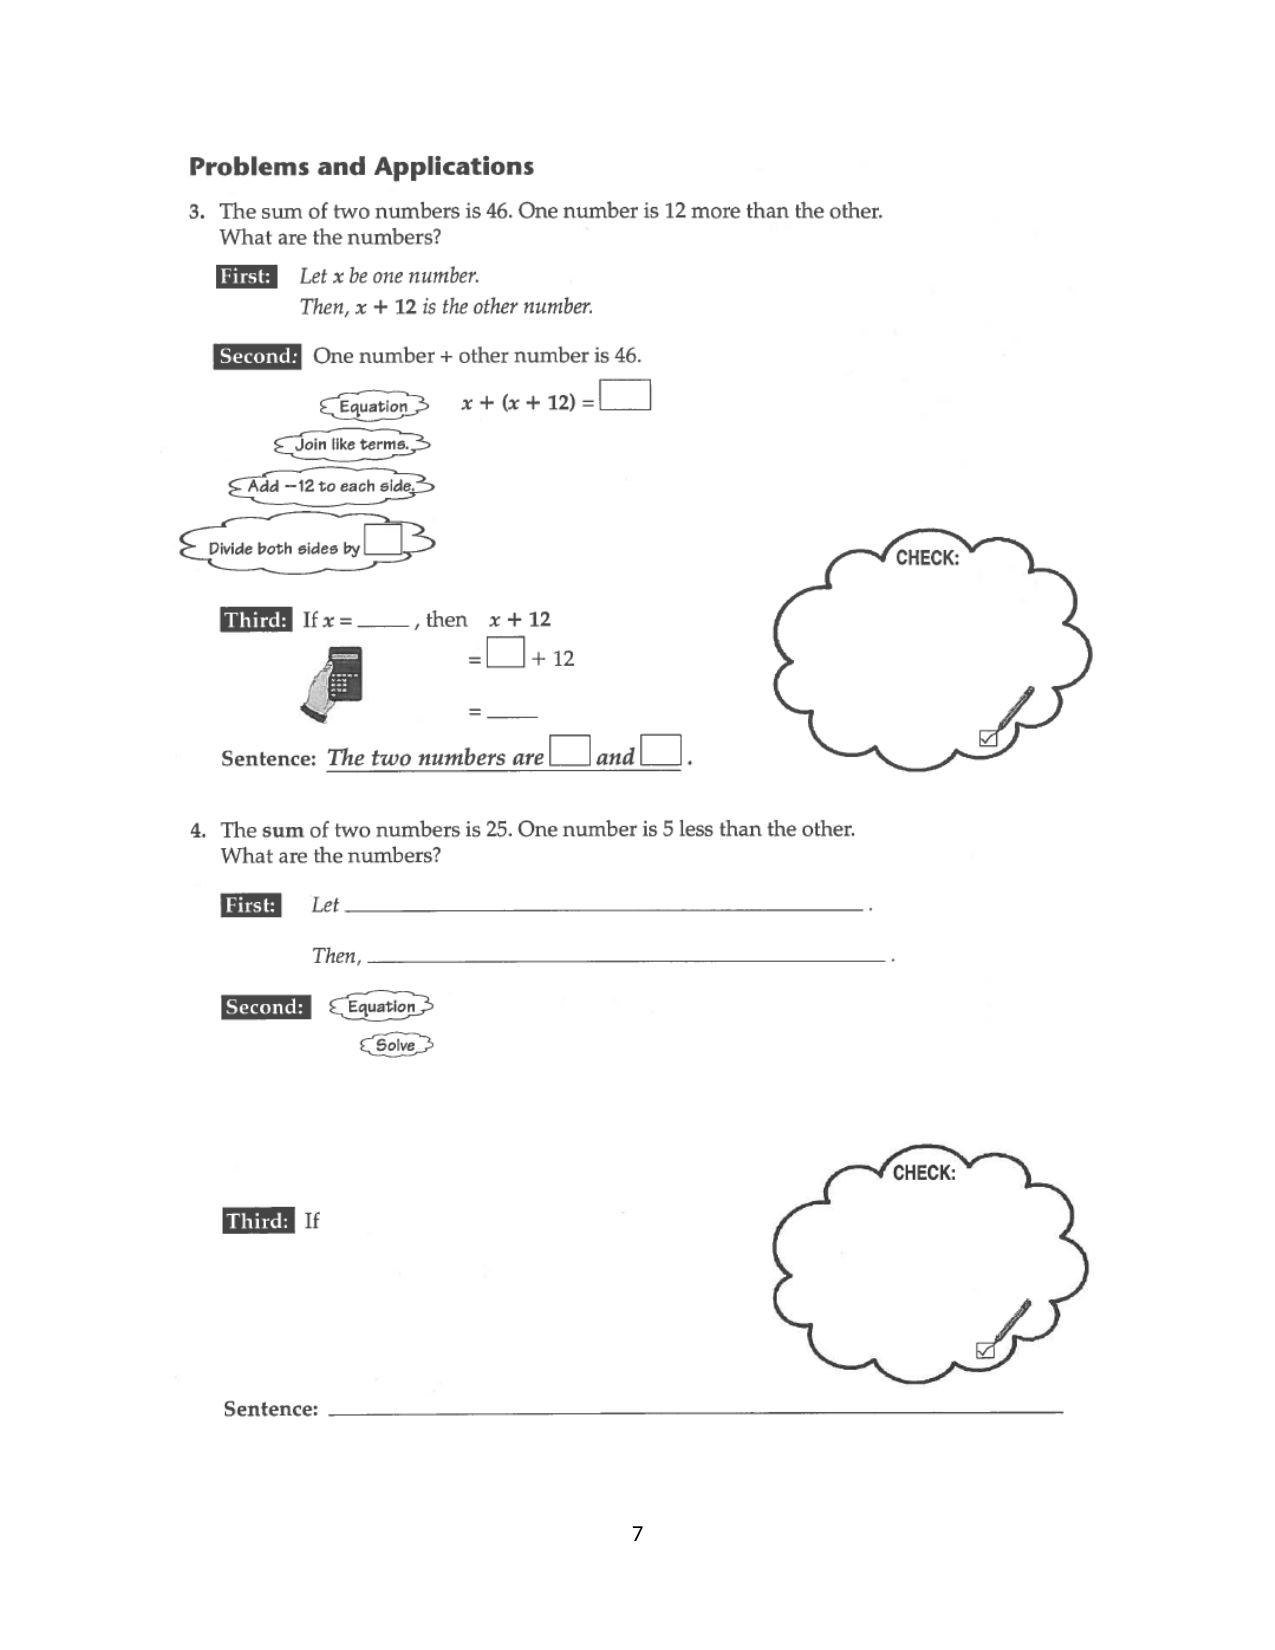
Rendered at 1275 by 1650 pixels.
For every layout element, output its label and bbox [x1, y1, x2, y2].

picture [150, 150, 1125, 789]
picture [150, 813, 1125, 1425]
